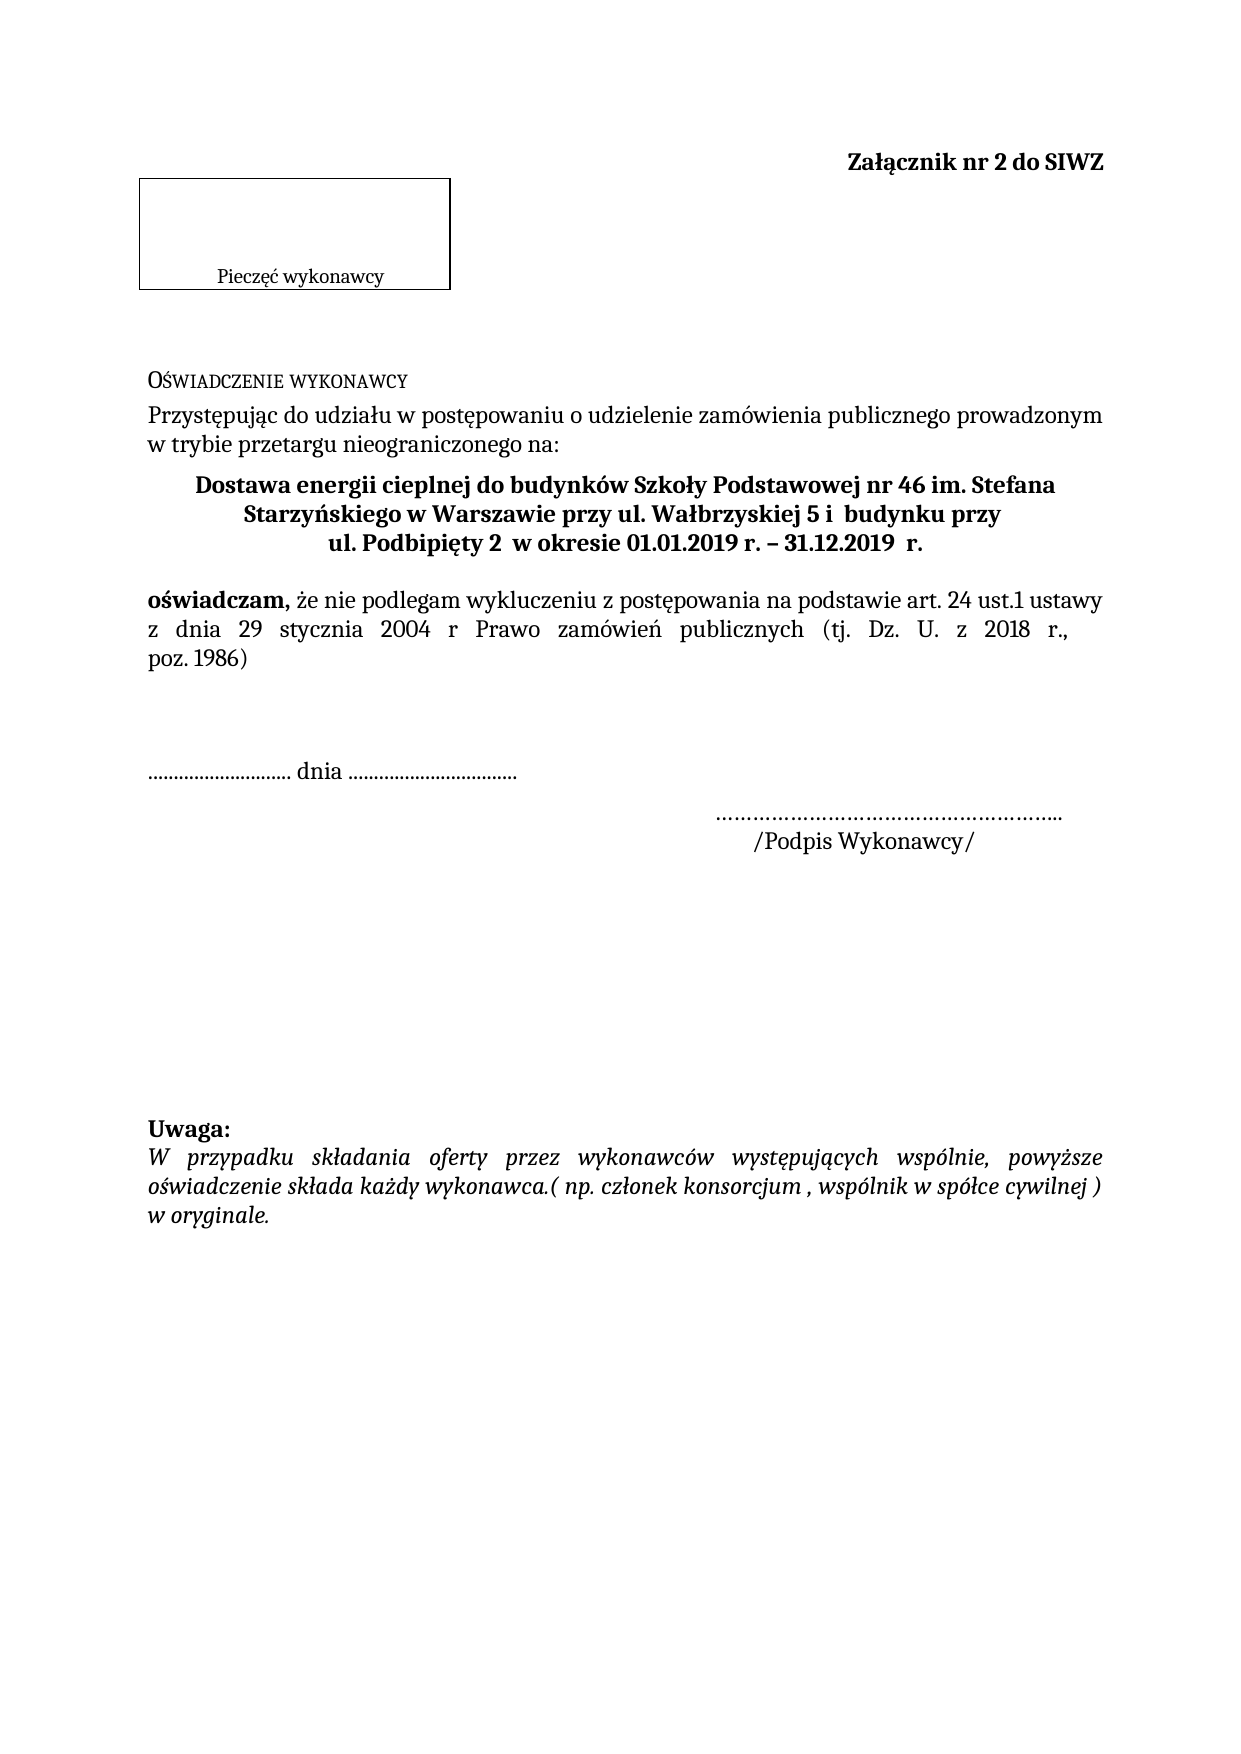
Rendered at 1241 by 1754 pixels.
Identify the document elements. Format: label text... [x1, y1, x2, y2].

text Dostawa energii cieplnej do budynków Szkoły Podstawowej nr 46 im. Stefana Starzyńskiego w Warszawie przy ul. Wałbrzyskiej 5 i budynku przy ul. Podbipięty 2 w okresie 01.01.2019 r. – 31.12.2019 r. [148, 471, 1104, 558]
text /Podpis Wykonawcy/ [664, 827, 989, 856]
subtitle Oświadczenie wykonawcy [148, 366, 1104, 395]
text ……………………………………………….. [148, 798, 1104, 827]
text ............................ dnia ................................. [148, 757, 1104, 786]
text W przypadku składania oferty przez wykonawców występujących wspólnie, powyższe oświadczenie składa każdy wykonawca.( np. członek konsorcjum , wspólnik w spółce cywilnej ) w oryginale. [148, 1143, 1104, 1229]
text oświadczam, że nie podlegam wykluczeniu z postępowania na podstawie art. 24 ust.1 ustawy z dnia 29 stycznia 2004 r Prawo zamówień publicznych (tj. Dz. U. z 2018 r., poz. 1986) [148, 586, 1104, 673]
text Uwaga: [148, 1114, 1104, 1143]
text Przystępując do udziału w postępowaniu o udzielenie zamówienia publicznego prowadzonym w trybie przetargu nieograniczonego na: [148, 401, 1104, 459]
table_header Pieczęć wykonawcy [140, 179, 449, 289]
text Załącznik nr 2 do SIWZ [148, 148, 1104, 176]
